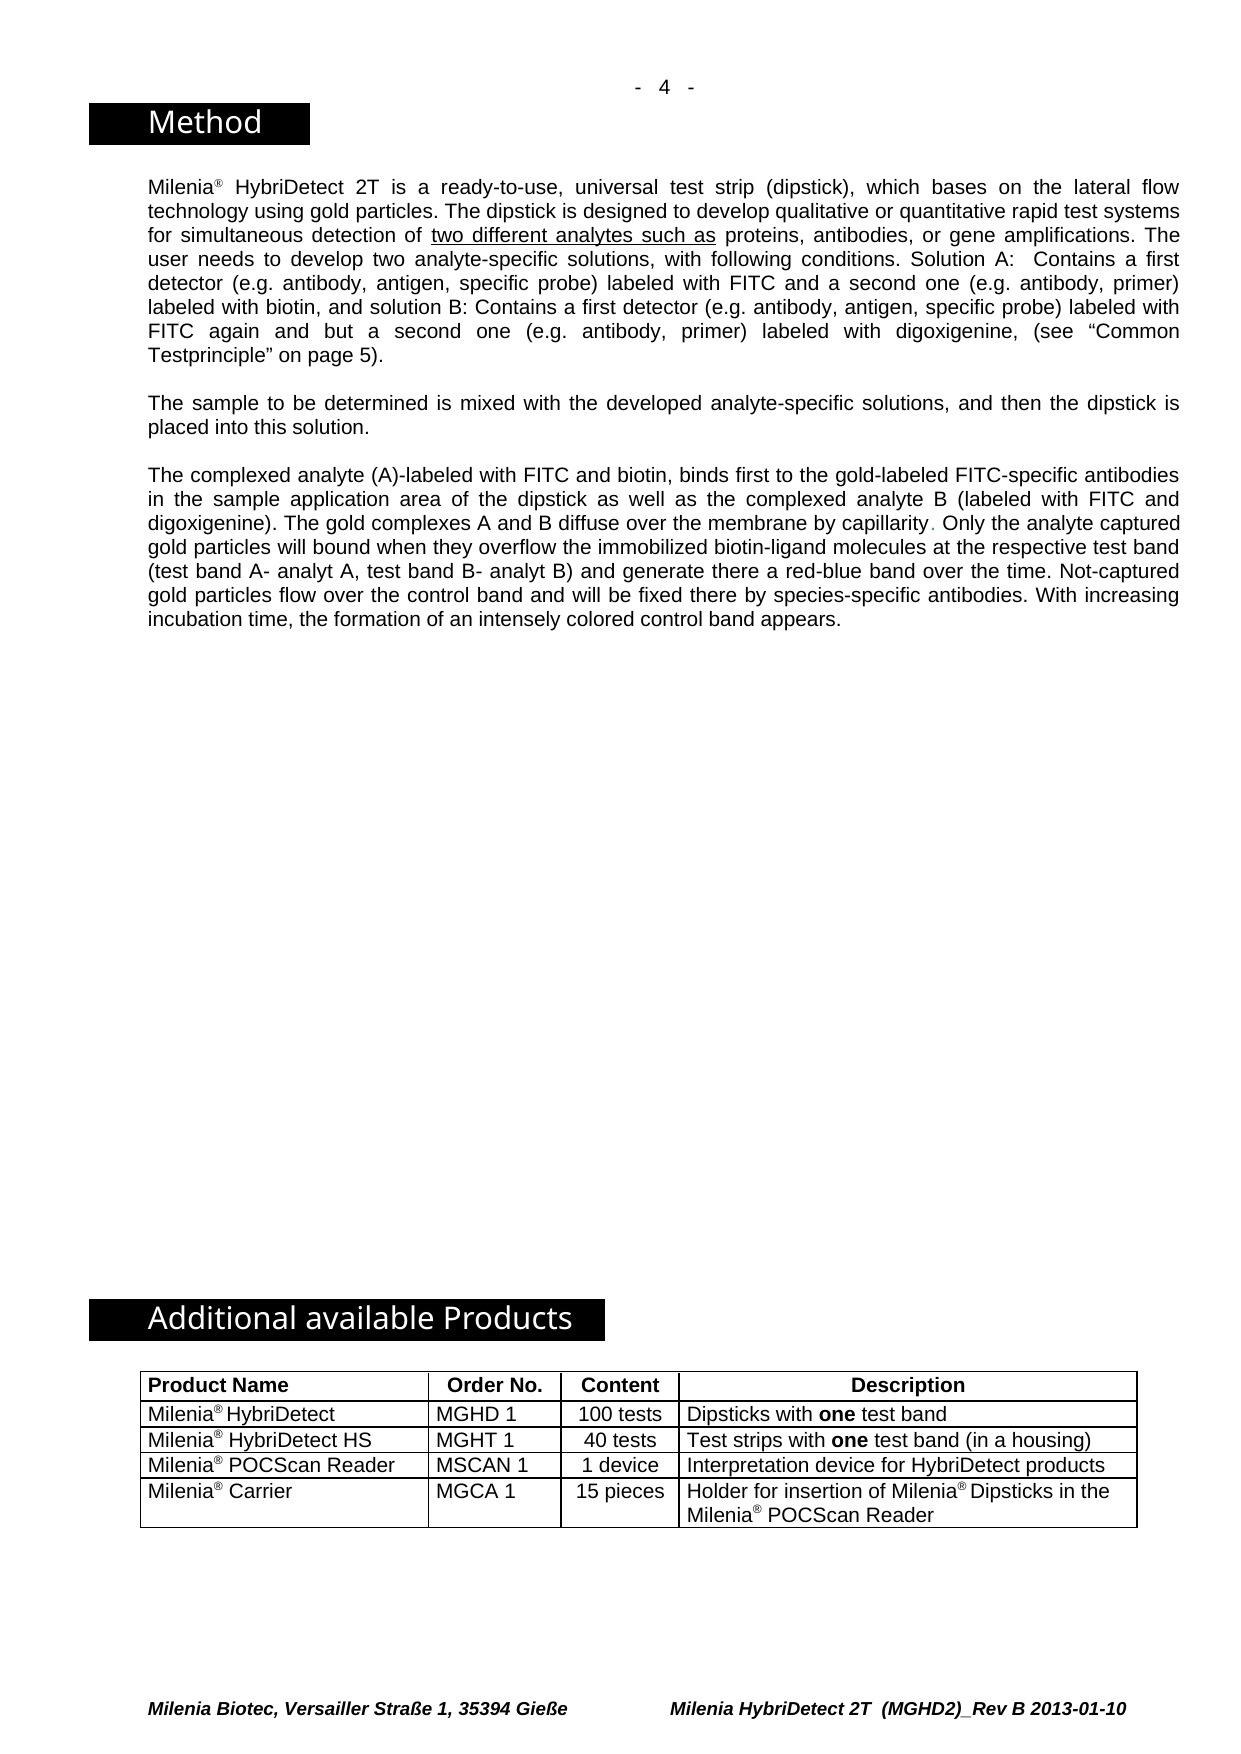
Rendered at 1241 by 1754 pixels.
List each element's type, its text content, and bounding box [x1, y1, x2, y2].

table_cell Dipsticks with one test band [680, 1402, 1136, 1426]
table_header Content [562, 1372, 679, 1400]
table_cell Milenia® Carrier [141, 1479, 428, 1526]
table_cell Interpretation device for HybriDetect products [680, 1453, 1136, 1477]
table_cell MGHT 1 [429, 1428, 560, 1451]
table_cell 100 tests [562, 1402, 678, 1426]
table_cell Holder for insertion of Milenia® Dipsticks in the Milenia® POCScan Reader [680, 1479, 1136, 1526]
table_cell 1 device [562, 1453, 678, 1477]
table_header Product Name [141, 1372, 428, 1400]
text Milenia HybriDetect 2T is a ready-to-use, universal test strip (dipstick), which bases on the lateral flow technology using gold particles. The dipstick is designed to develop qualitative or quantitative rapid test systems for simultaneous detection of two different analytes such as proteins, antibodies, or gene amplifications. The user needs to develop two analyte-specific solutions, with following conditions. Solution A: Contains a first detector (e.g. antibody, antigen, specific probe) labeled with FITC and a second one (e.g. antibody, primer) labeled with biotin, and solution B: Contains a first detector (e.g. antibody, antigen, specific probe) labeled with FITC again and but a second one (e.g. antibody, primer) labeled with digoxigenine, (see “Common Testprinciple” on page 5). [148, 175, 1181, 367]
table_cell 15 pieces [562, 1479, 678, 1526]
table_cell MGCA 1 [429, 1479, 560, 1526]
table_cell MGHD 1 [429, 1402, 560, 1426]
table_cell MSCAN 1 [429, 1453, 560, 1477]
table_header Order No. [429, 1372, 561, 1400]
table_cell Test strips with one test band (in a housing) [680, 1428, 1136, 1451]
table_header Description [680, 1372, 1136, 1400]
table_cell Milenia® POCScan Reader [141, 1453, 428, 1477]
text The sample to be determined is mixed with the developed analyte-specific solutions, and then the dipstick is placed into this solution. [148, 391, 1181, 439]
subtitle Additional available Products [89, 1299, 605, 1341]
text The complexed analyte (A)-labeled with FITC and biotin, binds first to the gold-labeled FITC-specific antibodies in the sample application area of the dipstick as well as the complexed analyte B (labeled with FITC and digoxigenine). The gold complexes A and B diffuse over the membrane by capillarity. Only the analyte captured gold particles will bound when they overflow the immobilized biotin-ligand molecules at the respective test band (test band A- analyt A, test band B- analyt B) and generate there a red-blue band over the time. Not-captured gold particles flow over the control band and will be fixed there by species-specific antibodies. With increasing incubation time, the formation of an intensely colored control band appears. [148, 463, 1181, 631]
table_cell 40 tests [562, 1428, 678, 1451]
table_cell Milenia® HybriDetect HS [141, 1428, 428, 1451]
table_cell Milenia® HybriDetect [141, 1402, 428, 1426]
subtitle Method [89, 103, 310, 145]
